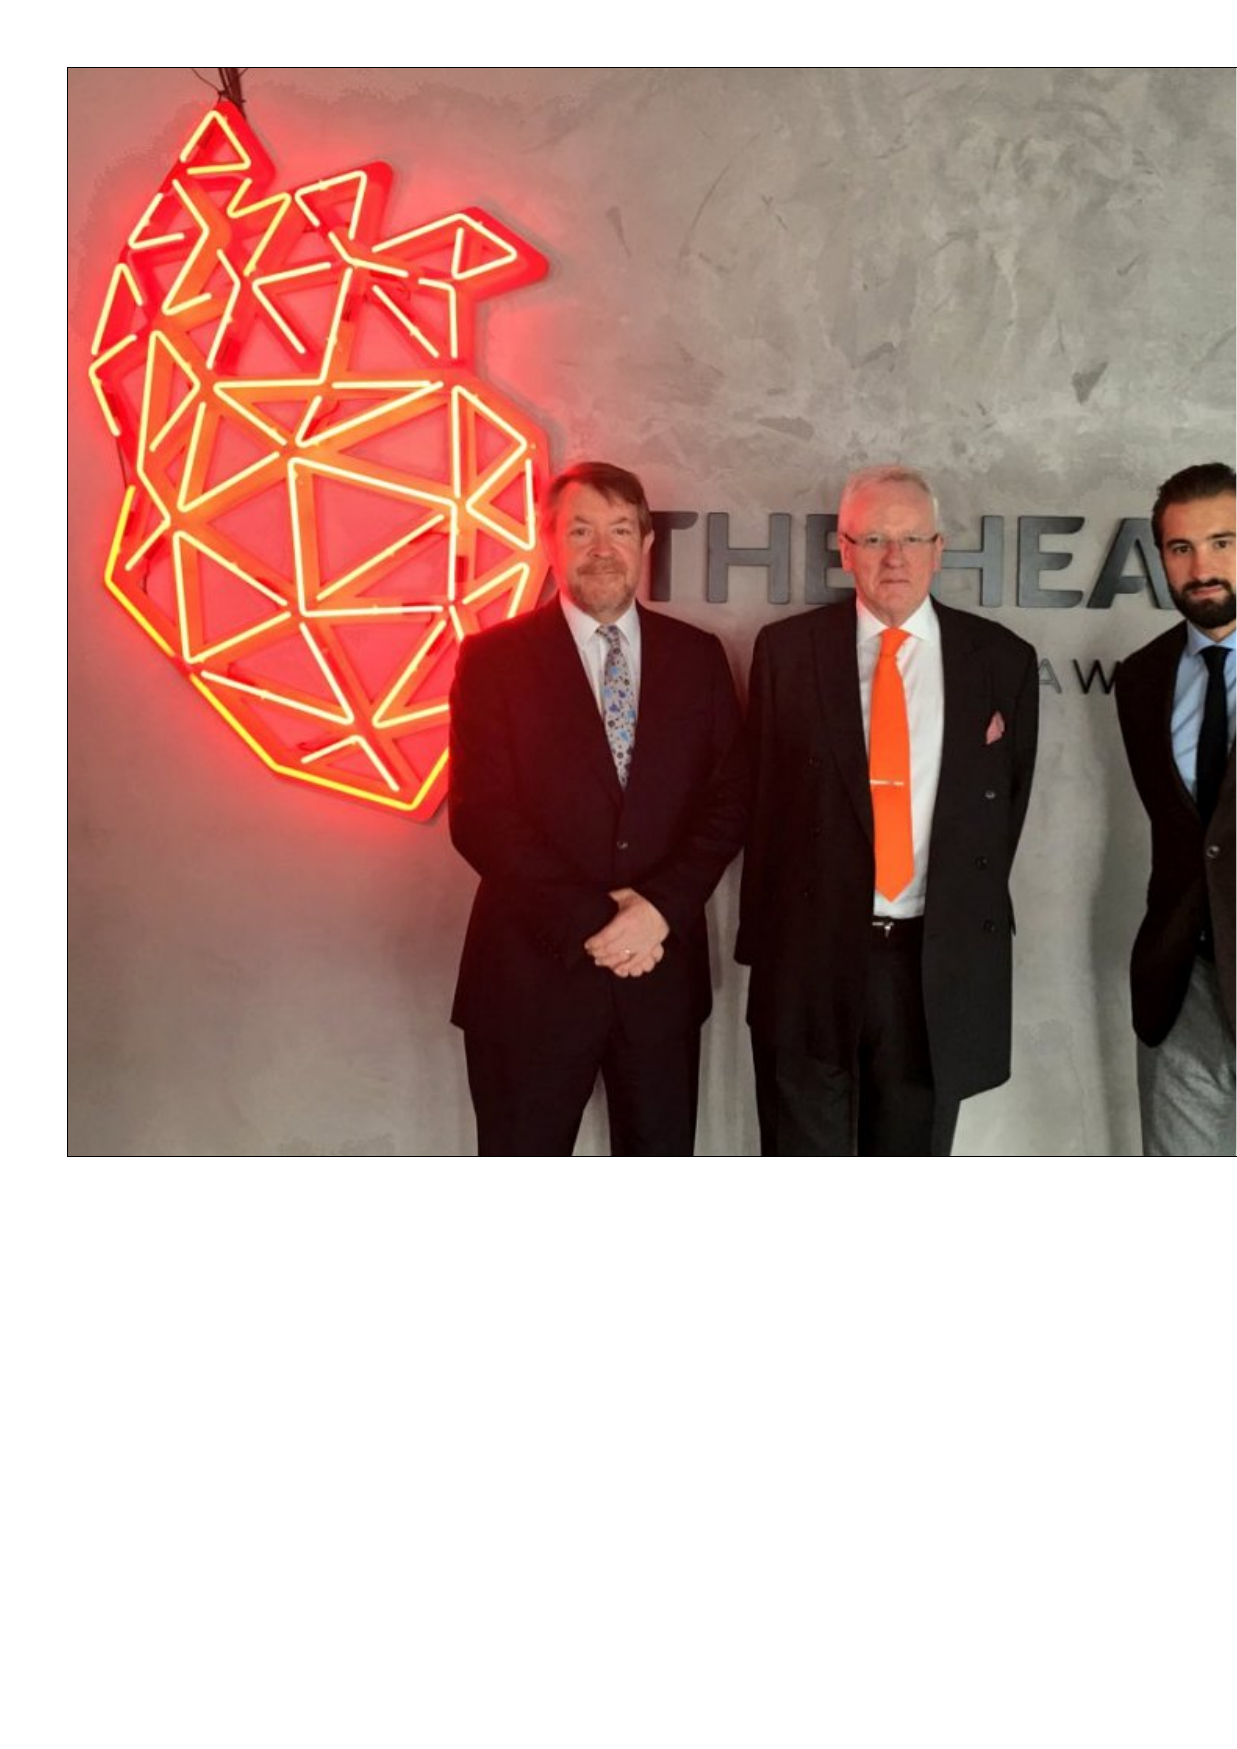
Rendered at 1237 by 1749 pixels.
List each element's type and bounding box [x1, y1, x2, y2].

picture [68, 68, 1237, 1156]
